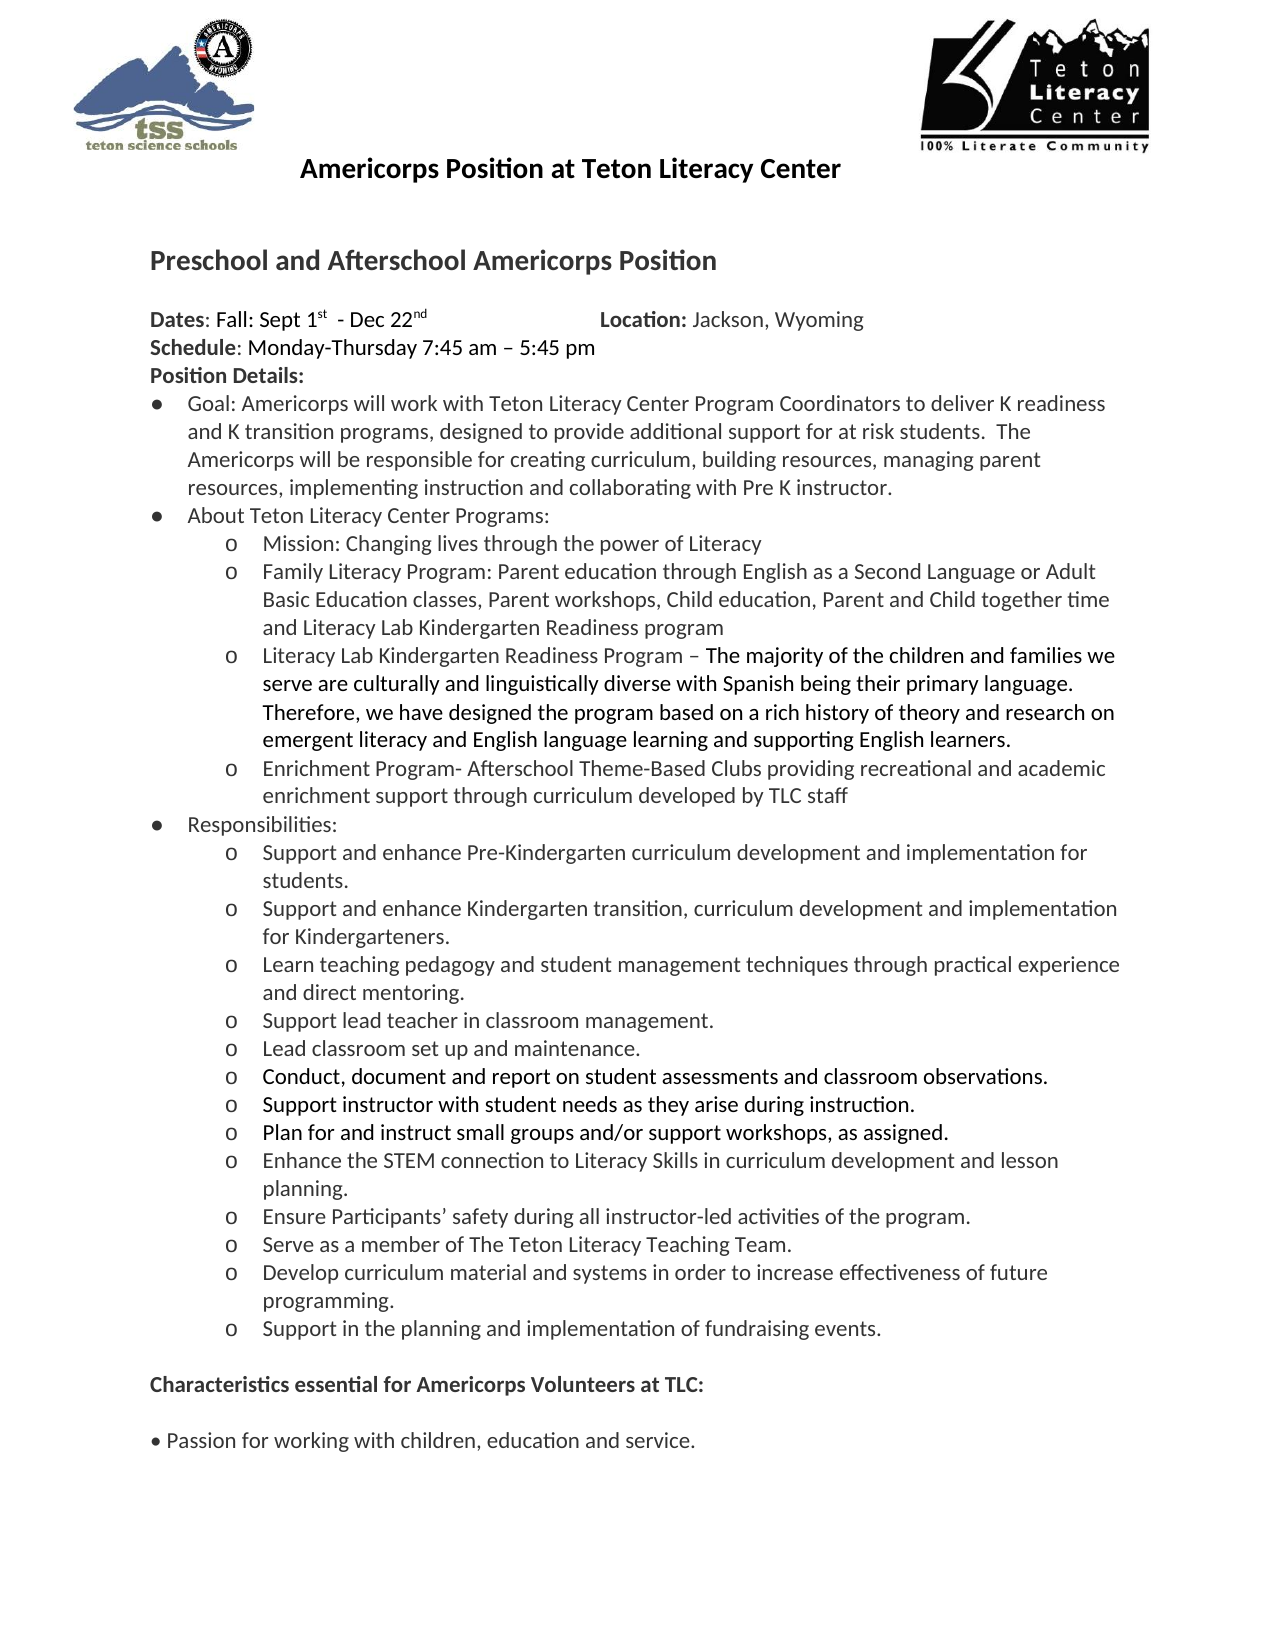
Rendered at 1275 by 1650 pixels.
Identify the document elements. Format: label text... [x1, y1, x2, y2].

list Family Literacy Program: Parent education through English as a Second Language or Adult Basic Education classes, Parent workshops, Child education, Parent and Child together time and Literacy Lab Kindergarten Readiness program [225, 557, 1125, 642]
text Preschool and Afterschool Americorps Position [150, 242, 1125, 277]
list Ensure Participants’ safety during all instructor-led activities of the program. [225, 1202, 1125, 1230]
list Support and enhance Kindergarten transition, curriculum development and implementation for Kindergarteners. [225, 894, 1125, 950]
list Lead classroom set up and maintenance. [225, 1034, 1125, 1062]
list Support lead teacher in classroom management. [225, 1006, 1125, 1034]
picture [73, 18, 255, 150]
list Enhance the STEM connection to Literacy Skills in curriculum development and lesson planning. [225, 1146, 1125, 1202]
list Literacy Lab Kindergarten Readiness Program – The majority of the children and families we serve are culturally and linguistically diverse with Spanish being their primary language. Therefore, we have designed the program based on a rich history of theory and research on emergent literacy and English language learning and supporting English learners. [225, 642, 1125, 754]
list Responsibilities: [150, 810, 1125, 838]
list Mission: Changing lives through the power of Literacy [225, 529, 1125, 557]
text • Passion for working with children, education and service. [150, 1398, 1125, 1454]
list Enrichment Program- Afterschool Theme-Based Clubs providing recreational and academic enrichment support through curriculum developed by TLC staff [225, 754, 1125, 810]
list Support in the planning and implementation of fundraising events. [225, 1314, 1125, 1342]
list Plan for and instruct small groups and/or support workshops, as assigned. [225, 1118, 1125, 1146]
text Characteristics essential for Americorps Volunteers at TLC: [150, 1370, 1125, 1398]
list Goal: Americorps will work with Teton Literacy Center Program Coordinators to deliver K readiness and K transition programs, designed to provide additional support for at risk students. The Americorps will be responsible for creating curriculum, building resources, managing parent resources, implementing instruction and collaborating with Pre K instructor. [150, 389, 1125, 501]
list Conduct, document and report on student assessments and classroom observations. [225, 1062, 1125, 1090]
list Learn teaching pedagogy and student management techniques through practical experience and direct mentoring. [225, 950, 1125, 1006]
list Support and enhance Pre-Kindergarten curriculum development and implementation for students. [225, 838, 1125, 894]
list About Teton Literacy Center Programs: [150, 501, 1125, 529]
list Support instructor with student needs as they arise during instruction. [225, 1090, 1125, 1118]
list Serve as a member of The Teton Literacy Teaching Team. [225, 1230, 1125, 1258]
picture [918, 18, 1155, 155]
list Develop curriculum material and systems in order to increase effectiveness of future programming. [225, 1258, 1125, 1314]
text Dates: Fall: Sept 1st - Dec 22nd Location: Jackson, Wyoming [150, 305, 1125, 333]
text Schedule: Monday-Thursday 7:45 am – 5:45 pm Position Details: [150, 333, 1125, 389]
